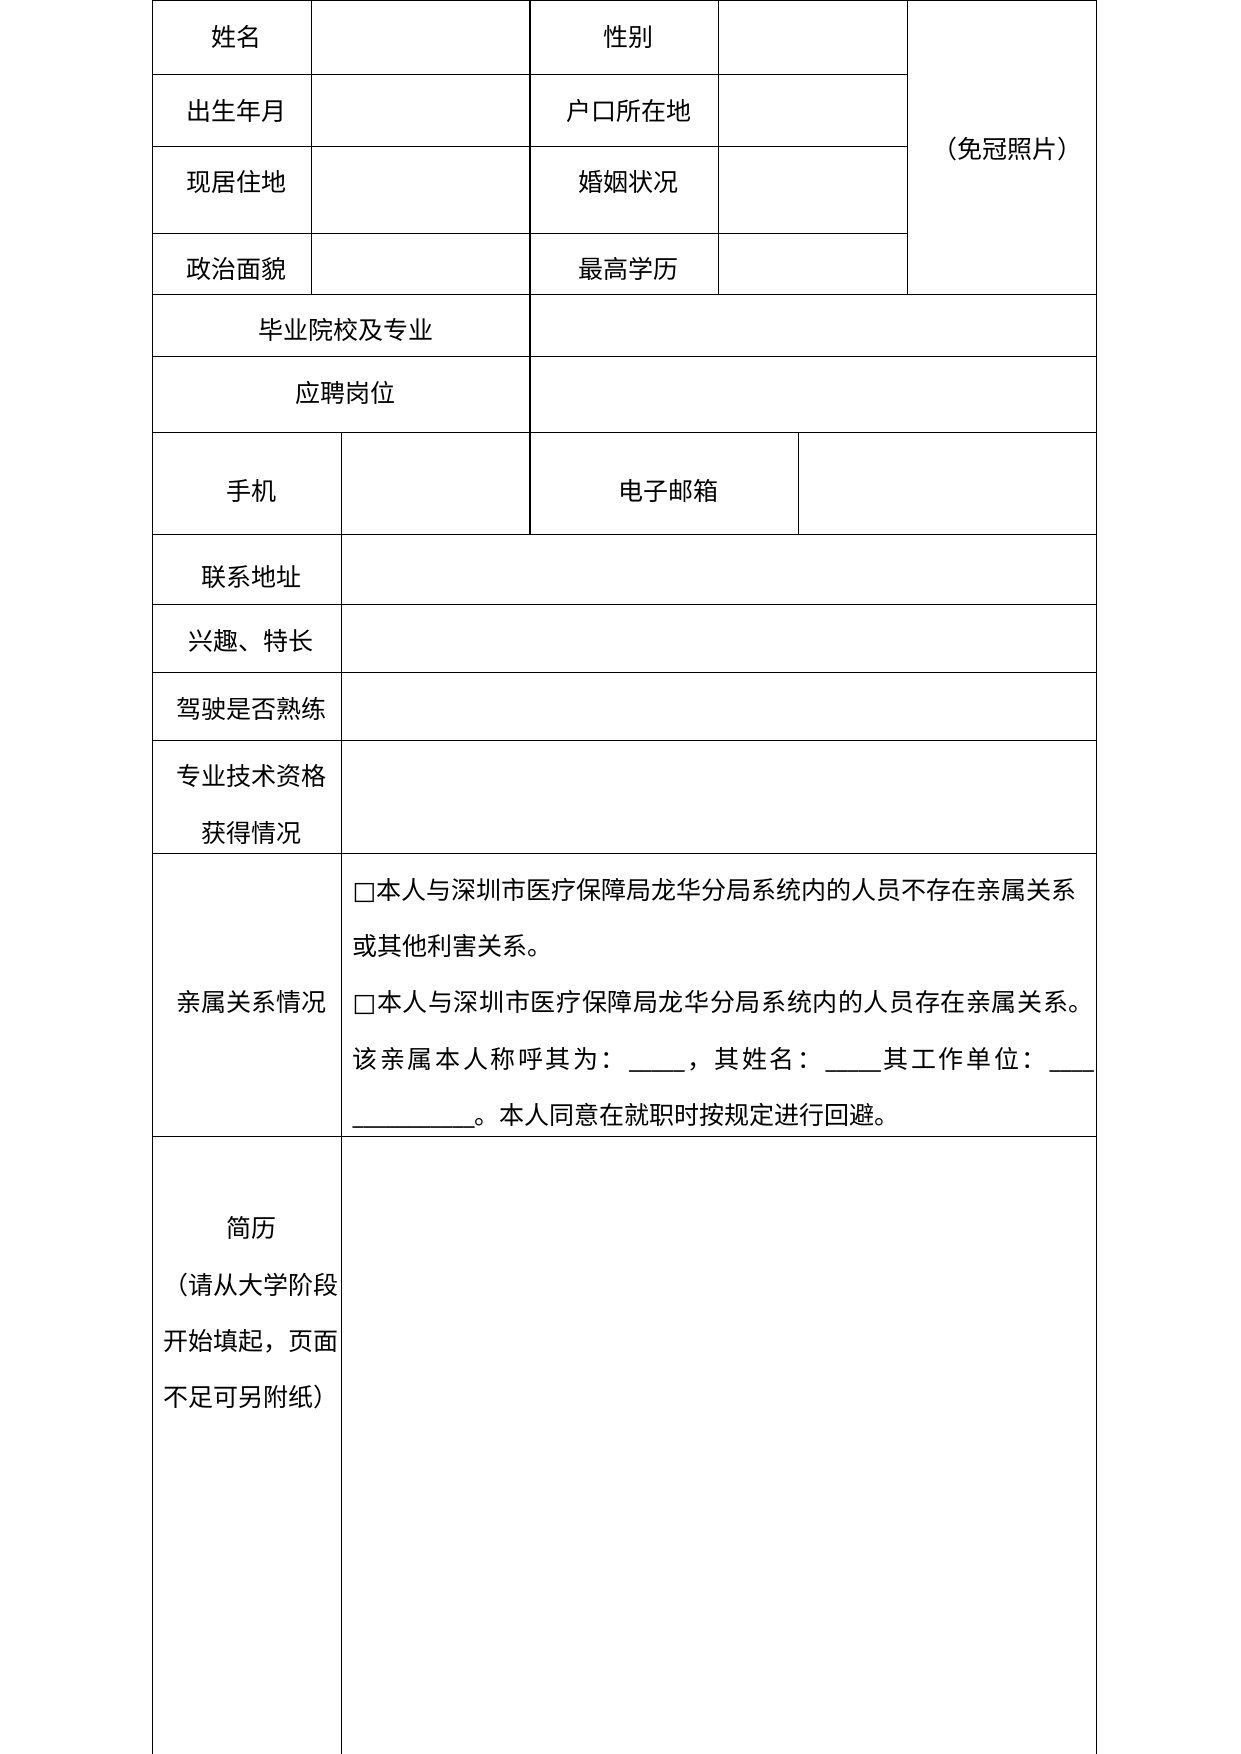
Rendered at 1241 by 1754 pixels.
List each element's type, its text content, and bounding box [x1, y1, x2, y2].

table_cell [531, 357, 1096, 432]
table_cell [342, 673, 1096, 740]
table_cell 专业技术资格 获得情况 [153, 741, 341, 853]
table_cell [719, 234, 907, 293]
table_header 性别 [531, 1, 718, 74]
table_cell 兴趣、特长 [153, 605, 341, 672]
table_cell 简历 （请从大学阶段开始填起，页面不足可另附纸） [153, 1137, 341, 1754]
table_cell [719, 147, 907, 233]
table_cell 婚姻状况 [531, 147, 718, 233]
table_cell 电子邮箱 [531, 433, 798, 533]
table_cell [312, 147, 529, 233]
table_cell 亲属关系情况 [153, 854, 341, 1136]
table_cell 联系地址 [153, 535, 341, 604]
table_cell [312, 234, 529, 293]
table_cell 应聘岗位 [153, 357, 529, 432]
table_cell [342, 1137, 1096, 1754]
table_cell 政治面貌 [153, 234, 311, 293]
table_cell □本人与深圳市医疗保障局龙华分局系统内的人员不存在亲属关系或其他利害关系。 □本人与深圳市医疗保障局龙华分局系统内的人员存在亲属关系。该亲属本人称呼其为：_____，其姓名：_____其工作单位：____ ___________。本人同意在就职时按规定进行回避。 [342, 854, 1096, 1136]
table_cell [342, 741, 1096, 853]
table_cell 最高学历 [531, 234, 718, 293]
table_cell 出生年月 [153, 75, 311, 146]
table_header （免冠照片） [908, 1, 1096, 293]
table_cell [799, 433, 1096, 533]
table_cell [342, 535, 1096, 604]
table_cell 户口所在地 [531, 75, 718, 146]
table_cell 手机 [153, 433, 341, 533]
table_cell [719, 75, 907, 146]
table_header [719, 1, 907, 74]
table_cell [312, 75, 529, 146]
table_cell 毕业院校及专业 [153, 295, 529, 356]
table_header [312, 1, 529, 74]
table_cell [531, 295, 1096, 356]
table_cell 现居住地 [153, 147, 311, 233]
table_cell [342, 433, 529, 533]
table_cell [342, 605, 1096, 672]
table_header 姓名 [153, 1, 311, 74]
table_cell 驾驶是否熟练 [153, 673, 341, 740]
